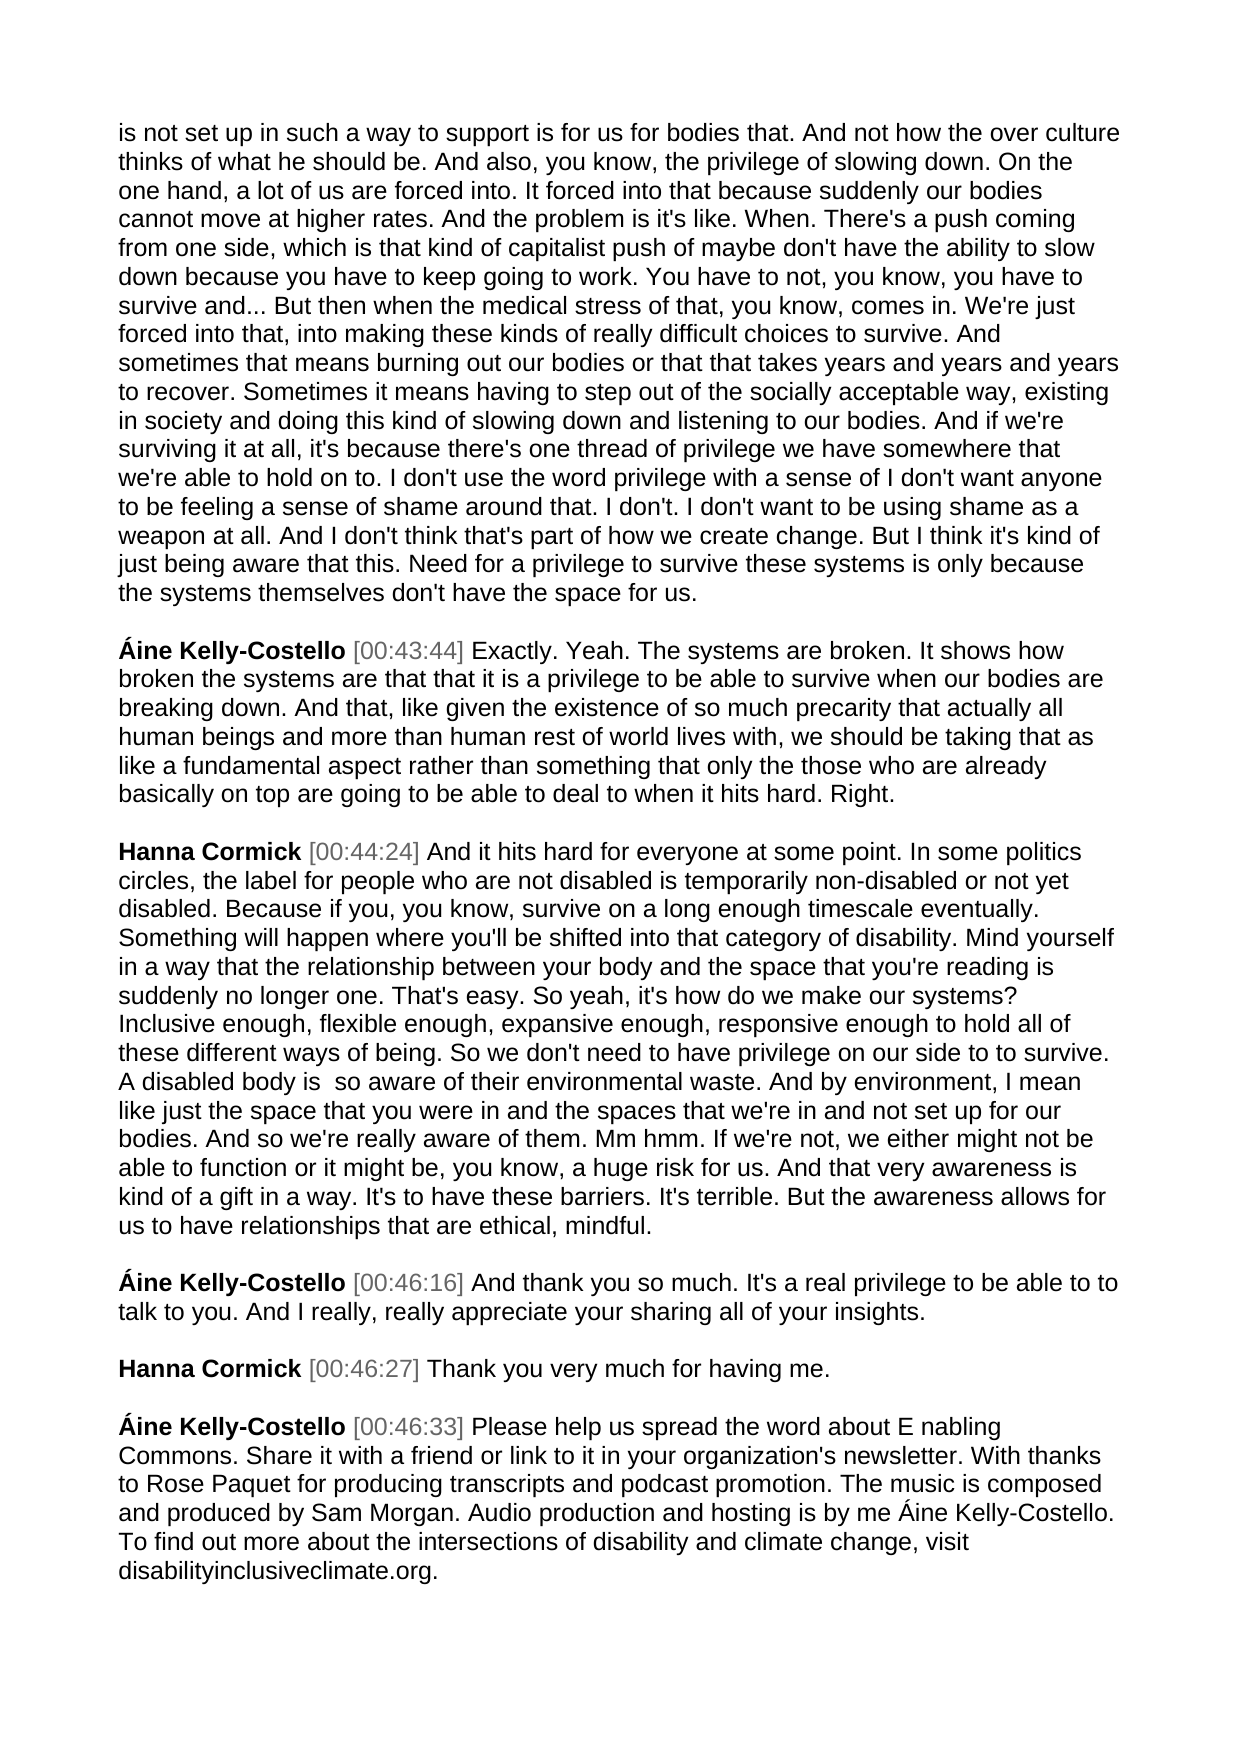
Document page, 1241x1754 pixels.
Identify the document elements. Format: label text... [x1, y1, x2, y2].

text Hanna Cormick [00:44:24] And it hits hard for everyone at some point. In some politics circles, the label for people who are not disabled is temporarily non-disabled or not yet disabled. Because if you, you know, survive on a long enough timescale eventually. Something will happen where you'll be shifted into that category of disability. Mind yourself in a way that the relationship between your body and the space that you're reading is suddenly no longer one. That's easy. So yeah, it's how do we make our systems? Inclusive enough, flexible enough, expansive enough, responsive enough to hold all of these different ways of being. So we don't need to have privilege on our side to to survive. A disabled body is so aware of their environmental waste. And by environment, I mean like just the space that you were in and the spaces that we're in and not set up for our bodies. And so we're really aware of them. Mm hmm. If we're not, we either might not be able to function or it might be, you know, a huge risk for us. And that very awareness is kind of a gift in a way. It's to have these barriers. It's terrible. But the awareness allows for us to have relationships that are ethical, mindful. [118, 837, 1122, 1239]
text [118, 118, 1122, 607]
text Áine Kelly-Costello [00:43:44] Exactly. Yeah. The systems are broken. It shows how broken the systems are that that it is a privilege to be able to survive when our bodies are breaking down. And that, like given the existence of so much precarity that actually all human beings and more than human rest of world lives with, we should be taking that as like a fundamental aspect rather than something that only the those who are already basically on top are going to be able to deal to when it hits hard. Right. [118, 636, 1122, 808]
text Áine Kelly-Costello [00:46:16] And thank you so much. It's a real privilege to be able to to talk to you. And I really, really appreciate your sharing all of your insights. [118, 1268, 1122, 1326]
text Hanna Cormick [00:46:27] Thank you very much for having me. [118, 1354, 1122, 1383]
text Áine Kelly-Costello [00:46:33] Please help us spread the word about E nabling Commons. Share it with a friend or link to it in your organization's newsletter. With thanks to Rose Paquet for producing transcripts and podcast promotion. The music is composed and produced by Sam Morgan. Audio production and hosting is by me Áine Kelly-Costello. To find out more about the intersections of disability and climate change, visit disabilityinclusiveclimate.org. [118, 1412, 1122, 1584]
